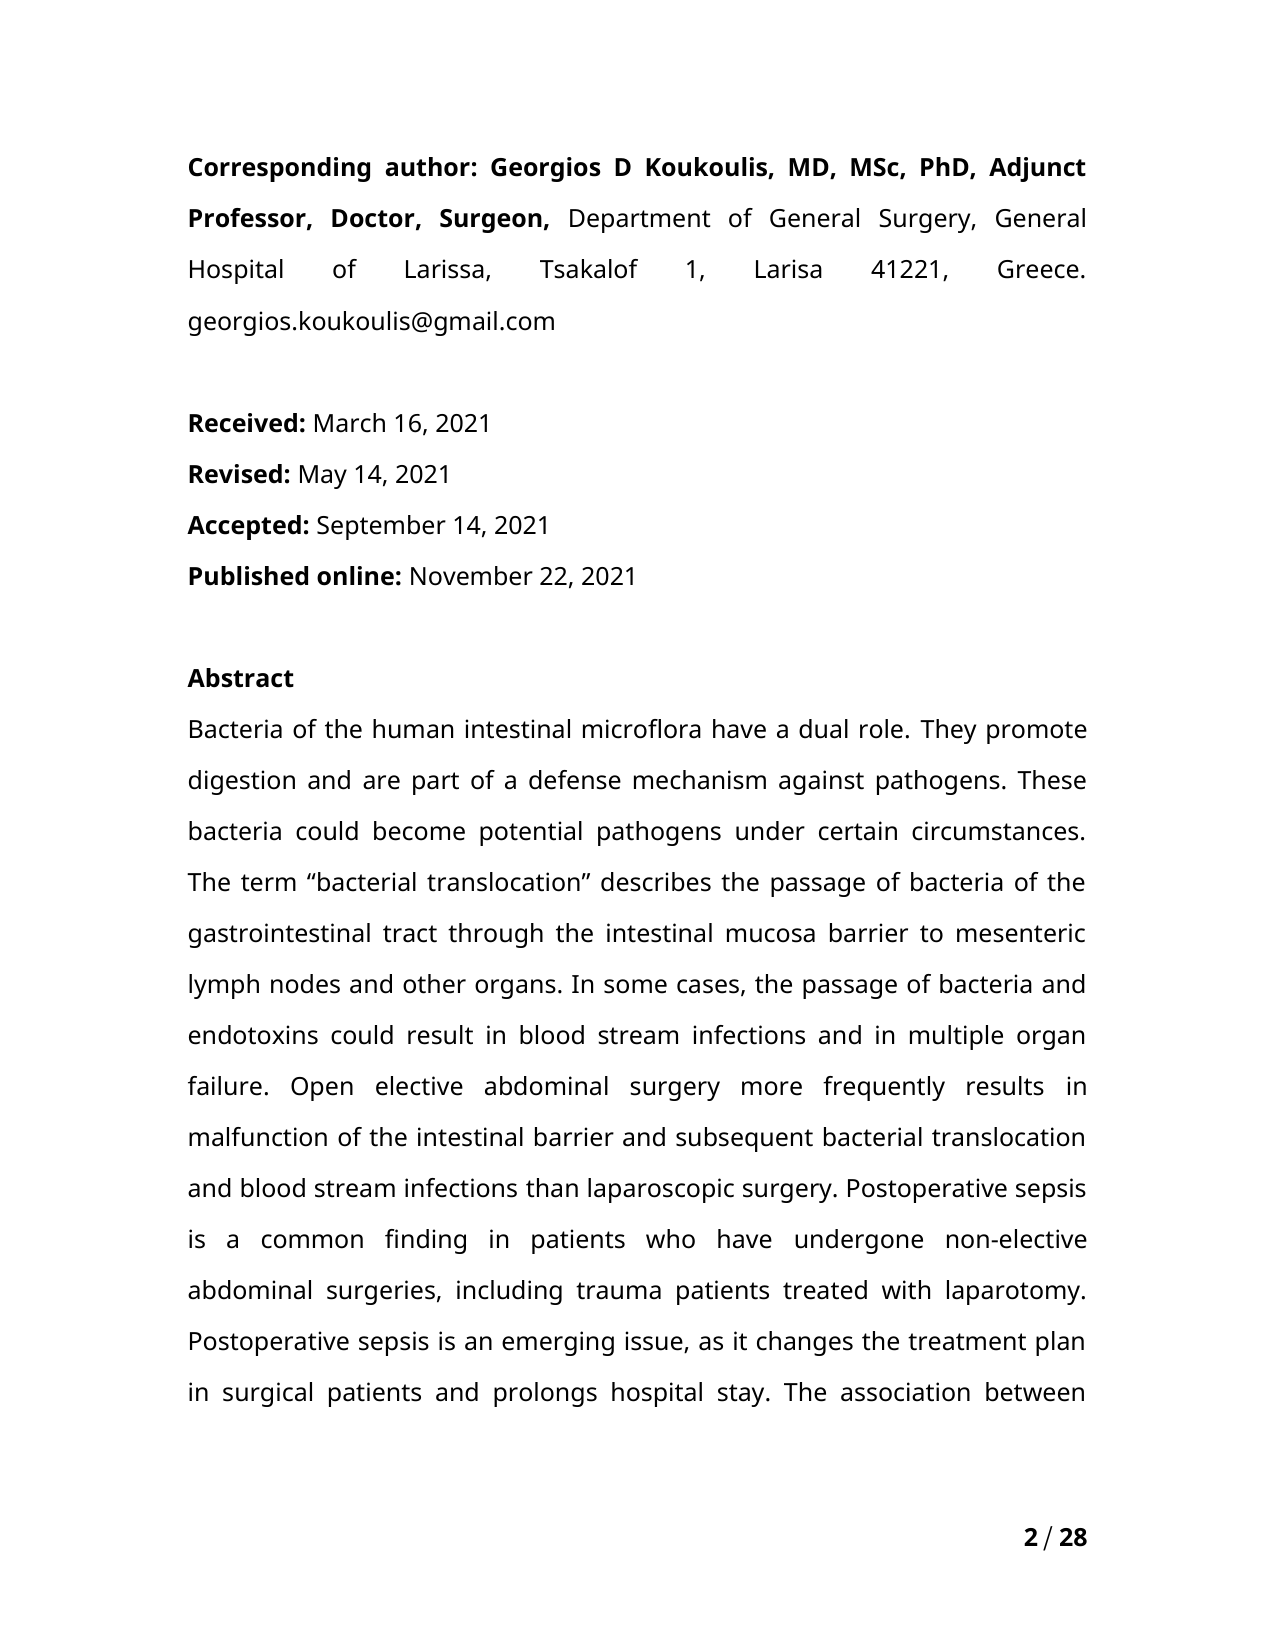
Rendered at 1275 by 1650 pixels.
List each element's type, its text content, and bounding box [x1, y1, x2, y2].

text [187, 1083, 1087, 1409]
text Corresponding author: Georgios D Koukoulis, MD, MSc, PhD, Adjunct Professor, Doctor, Surgeon, Department of General Surgery, General Hospital of Larissa, Tsakalof 1, Larisa 41221, Greece. georgios.koukoulis@gmail.com [187, 150, 1087, 337]
text Received: March 16, 2021 [187, 405, 1087, 439]
text Revised: May 14, 2021 [187, 456, 1087, 490]
text Accepted: September 14, 2021 [187, 507, 1087, 541]
text Published online: November 22, 2021 [187, 558, 1087, 592]
text Abstract [187, 660, 1087, 694]
